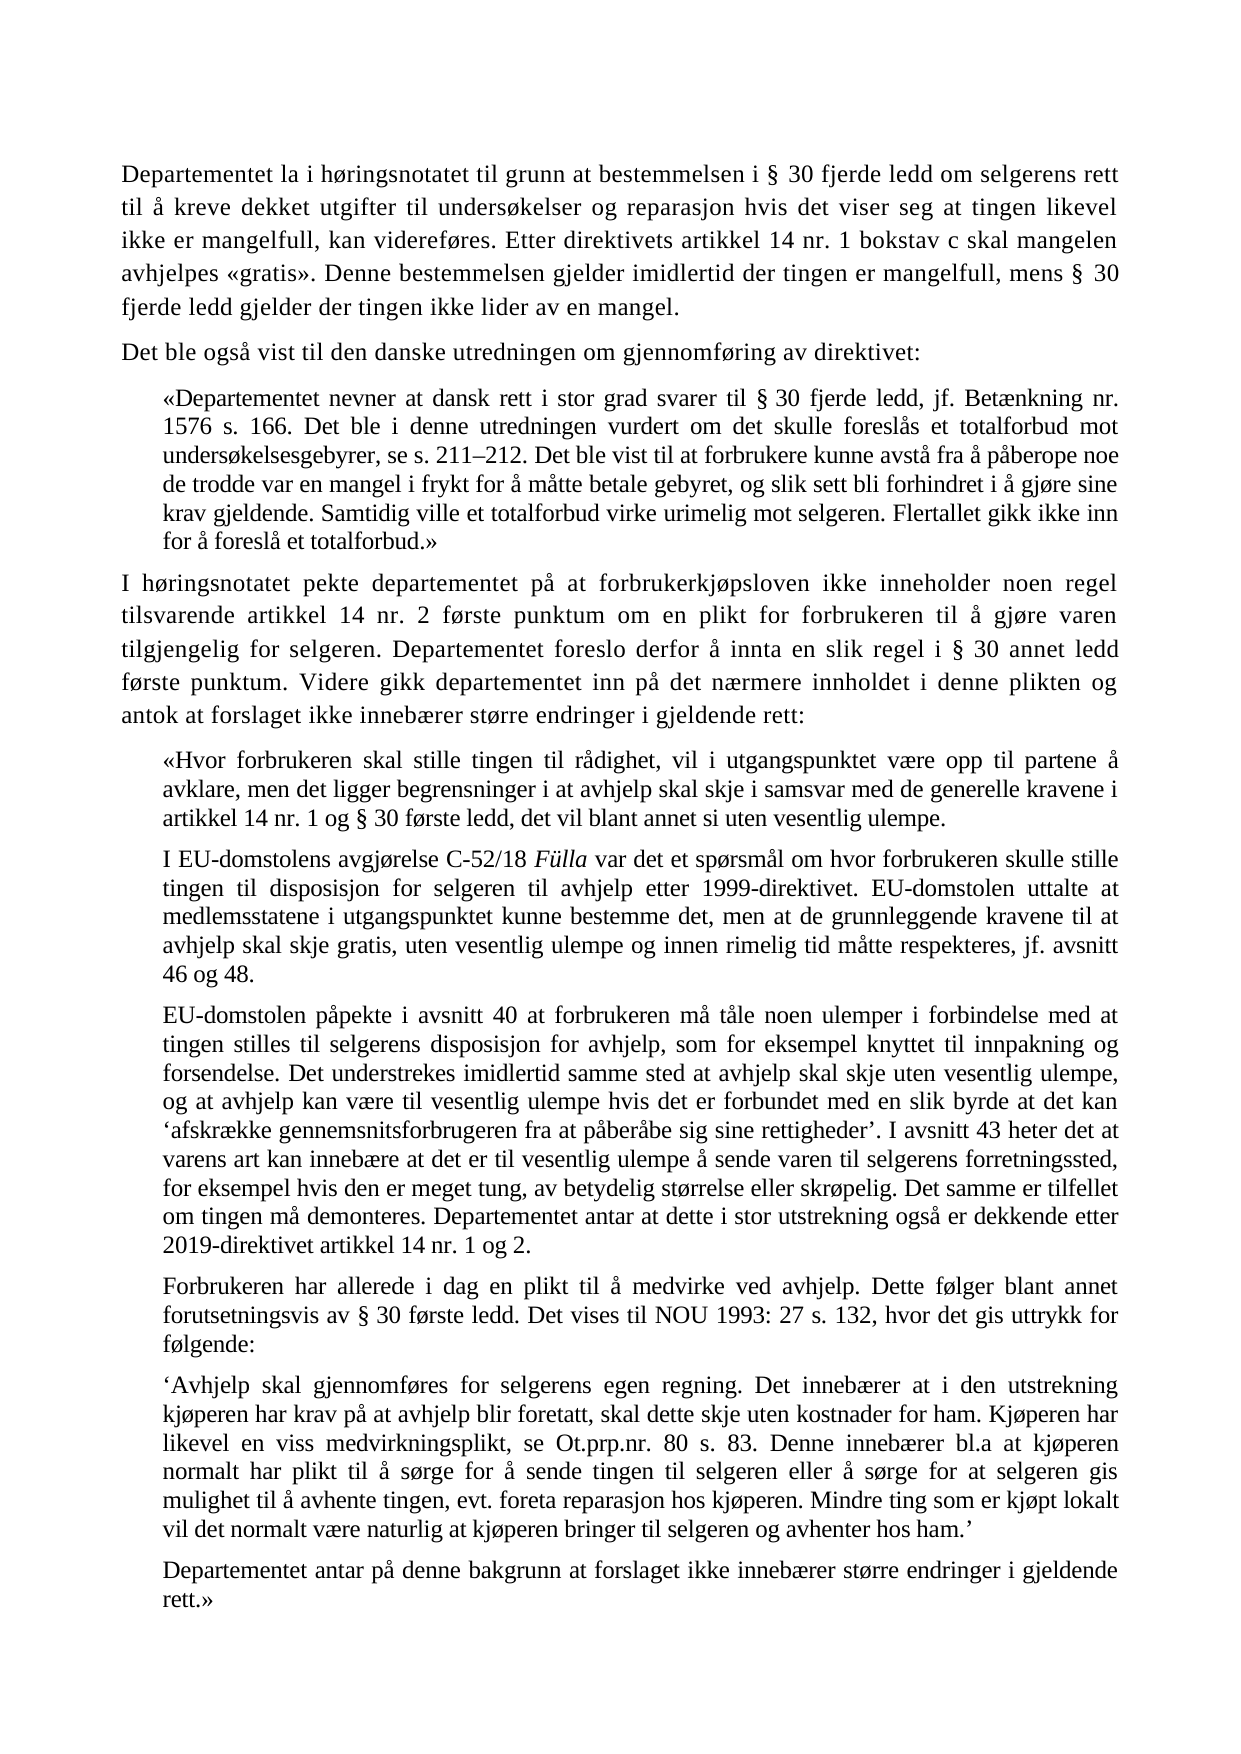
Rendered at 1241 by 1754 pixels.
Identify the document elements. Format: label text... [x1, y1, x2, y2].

text Departementet la i høringsnotatet til grunn at bestemmelsen i § 30 fjerde ledd om selgerens rett til å kreve dekket utgifter til undersøkelser og reparasjon hvis det viser seg at tingen likevel ikke er mangelfull, kan videreføres. Etter direktivets artikkel 14 nr. 1 bokstav c skal mangelen avhjelpes «gratis». Denne bestemmelsen gjelder imidlertid der tingen er mangelfull, mens § 30 fjerde ledd gjelder der tingen ikke lider av en mangel. [121, 159, 1119, 320]
text I EU-domstolens avgjørelse C-52/18 Fülla var det et spørsmål om hvor forbrukeren skulle stille tingen til disposisjon for selgeren til avhjelp etter 1999-direktivet. EU-domstolen uttalte at medlemsstatene i utgangspunktet kunne bestemme det, men at de grunnleggende kravene til at avhjelp skal skje gratis, uten vesentlig ulempe og innen rimelig tid måtte respekteres, jf. avsnitt 46 og 48. [162, 844, 1119, 988]
text «Hvor forbrukeren skal stille tingen til rådighet, vil i utgangspunktet være opp til partene å avklare, men det ligger begrensninger i at avhjelp skal skje i samsvar med de generelle kravene i artikkel 14 nr. 1 og § 30 første ledd, det vil blant annet si uten vesentlig ulempe. [162, 745, 1119, 831]
text Departementet antar på denne bakgrunn at forslaget ikke innebærer større endringer i gjeldende rett.» [162, 1555, 1119, 1613]
text ‘Avhjelp skal gjennomføres for selgerens egen regning. Det innebærer at i den utstrekning kjøperen har krav på at avhjelp blir foretatt, skal dette skje uten kostnader for ham. Kjøperen har likevel en viss medvirkningsplikt, se Ot.prp.nr. 80 s. 83. Denne innebærer bl.a at kjøperen normalt har plikt til å sørge for å sende tingen til selgeren eller å sørge for at selgeren gis mulighet til å avhente tingen, evt. foreta reparasjon hos kjøperen. Mindre ting som er kjøpt lokalt vil det normalt være naturlig at kjøperen bringer til selgeren og avhenter hos ham.’ [162, 1370, 1119, 1543]
text «Departementet nevner at dansk rett i stor grad svarer til § 30 fjerde ledd, jf. Betænkning nr. 1576 s. 166. Det ble i denne utredningen vurdert om det skulle foreslås et totalforbud mot undersøkelsesgebyrer, se s. 211–212. Det ble vist til at forbrukere kunne avstå fra å påberope noe de trodde var en mangel i frykt for å måtte betale gebyret, og slik sett bli forhindret i å gjøre sine krav gjeldende. Samtidig ville et totalforbud virke urimelig mot selgeren. Flertallet gikk ikke inn for å foreslå et totalforbud.» [162, 383, 1119, 555]
text EU-domstolen påpekte i avsnitt 40 at forbrukeren må tåle noen ulemper i forbindelse med at tingen stilles til selgerens disposisjon for avhjelp, som for eksempel knyttet til innpakning og forsendelse. Det understrekes imidlertid samme sted at avhjelp skal skje uten vesentlig ulempe, og at avhjelp kan være til vesentlig ulempe hvis det er forbundet med en slik byrde at det kan ‘afskrække gennemsnitsforbrugeren fra at påberåbe sig sine rettigheder’. I avsnitt 43 heter det at varens art kan innebære at det er til vesentlig ulempe å sende varen til selgerens forretningssted, for eksempel hvis den er meget tung, av betydelig størrelse eller skrøpelig. Det samme er tilfellet om tingen må demonteres. Departementet antar at dette i stor utstrekning også er dekkende etter 2019-direktivet artikkel 14 nr. 1 og 2. [162, 1000, 1119, 1259]
text Forbrukeren har allerede i dag en plikt til å medvirke ved avhjelp. Dette følger blant annet forutsetningsvis av § 30 første ledd. Det vises til NOU 1993: 27 s. 132, hvor det gis uttrykk for følgende: [162, 1271, 1119, 1358]
text I høringsnotatet pekte departementet på at forbrukerkjøpsloven ikke inneholder noen regel tilsvarende artikkel 14 nr. 2 første punktum om en plikt for forbrukeren til å gjøre varen tilgjengelig for selgeren. Departementet foreslo derfor å innta en slik regel i § 30 annet ledd første punktum. Videre gikk departementet inn på det nærmere innholdet i denne plikten og antok at forslaget ikke innebærer større endringer i gjeldende rett: [121, 568, 1119, 728]
text Det ble også vist til den danske utredningen om gjennomføring av direktivet: [121, 337, 1119, 366]
